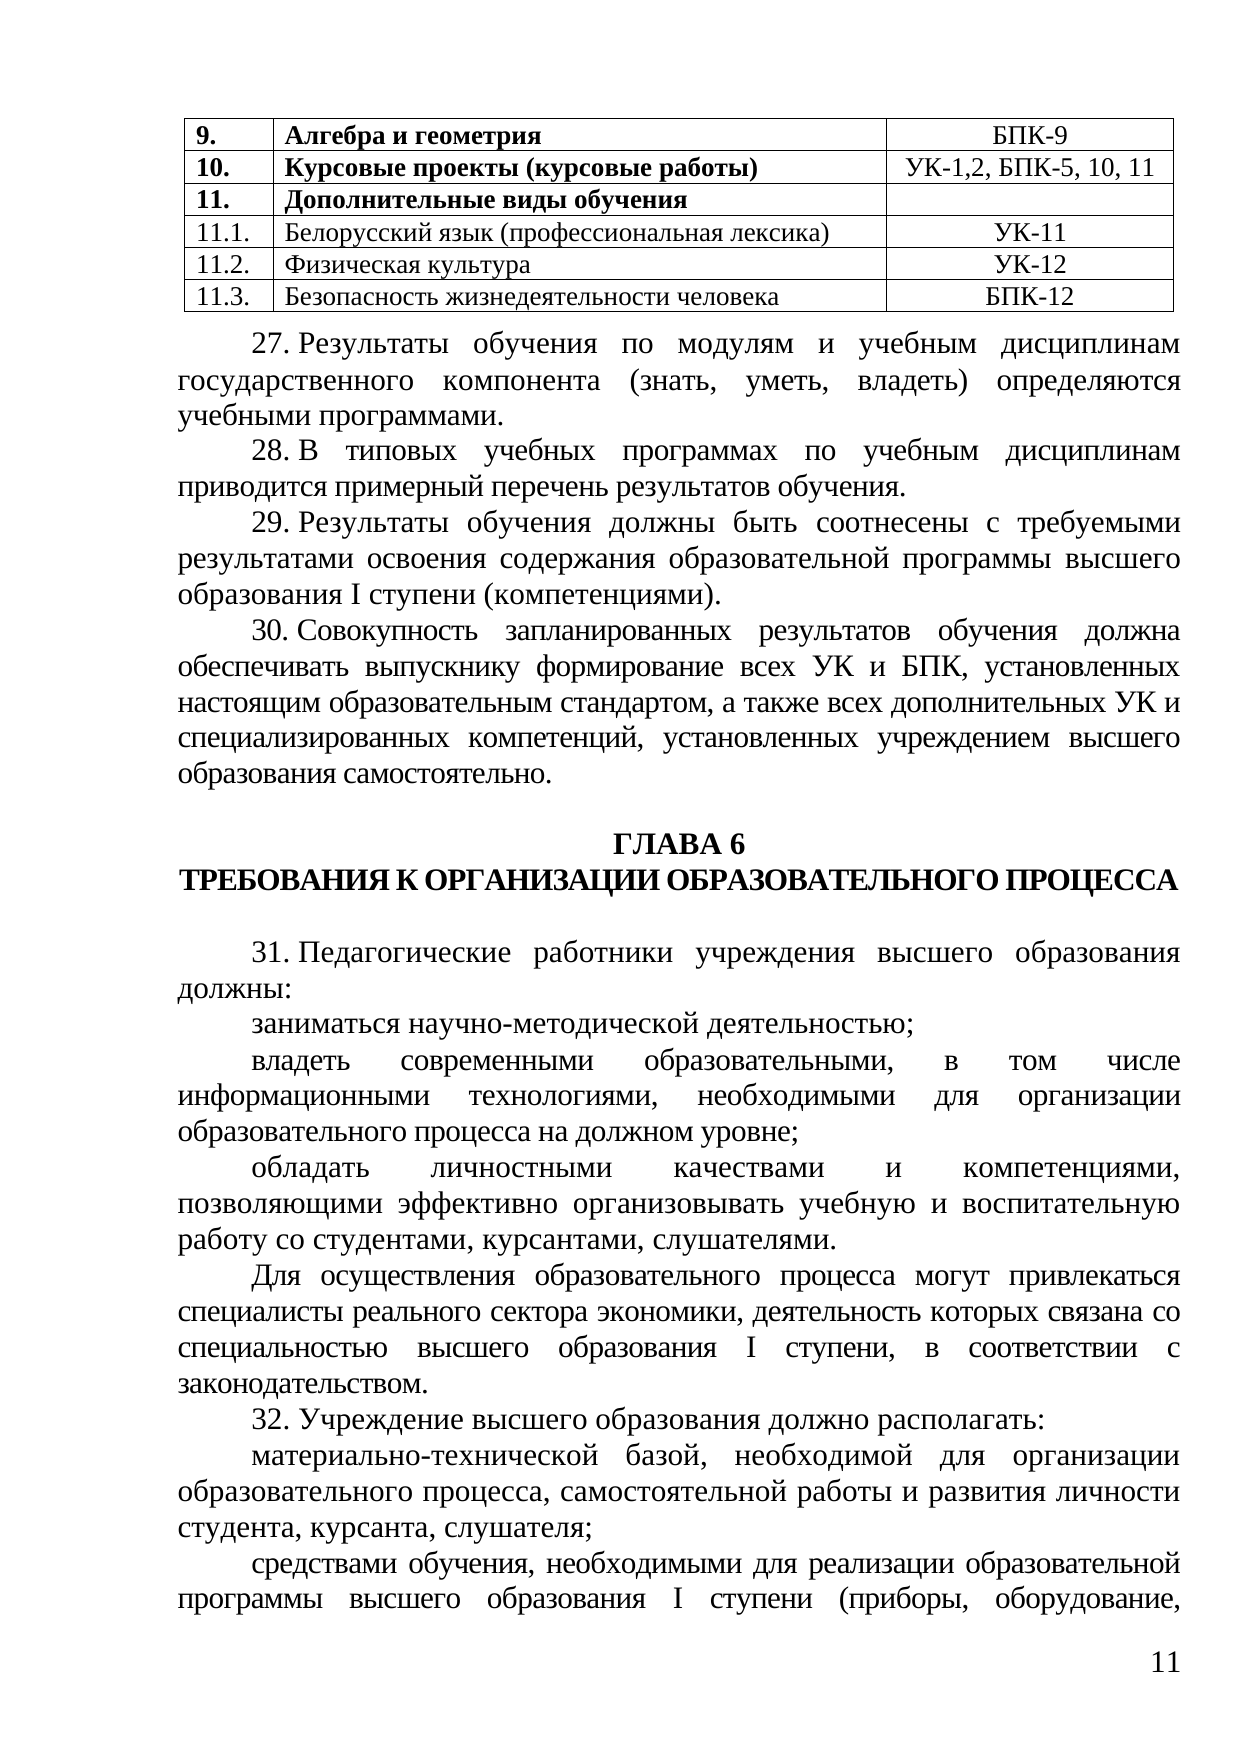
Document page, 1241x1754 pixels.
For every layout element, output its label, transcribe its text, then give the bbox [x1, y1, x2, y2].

table_cell БПК-12 [887, 280, 1173, 311]
table_cell Физическая культура [274, 248, 886, 279]
table_cell БПК-9 [887, 119, 1173, 150]
text 28. В типовых учебных программах по учебным дисциплинам приводится примерный перечень результатов обучения. [177, 433, 1181, 503]
text 29. Результаты обучения должны быть соотнесены с требуемыми результатами освоения содержания образовательной программы высшего образования I ступени (компетенциями). [177, 503, 1181, 611]
table_cell Курсовые проекты (курсовые работы) [274, 151, 886, 182]
text 30. Совокупность запланированных результатов обучения должна обеспечивать выпускнику формирование всех УК и БПК, установленных настоящим образовательным стандартом, а также всех дополнительных УК и специализированных компетенций, установленных учреждением высшего образования самостоятельно. [177, 611, 1181, 791]
text 31. Педагогические работники учреждения высшего образования должны: [177, 933, 1181, 1005]
table_cell 11. [185, 184, 273, 215]
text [177, 1544, 1181, 1616]
text ГЛАВА 6 [177, 825, 1181, 861]
table_cell 11.1. [185, 216, 273, 247]
text ТРЕБОВАНИЯ К ОРГАНИЗАЦИИ ОБРАЗОВАТЕЛЬНОГО ПРОЦЕССА [177, 861, 1181, 897]
text Для осуществления образовательного процесса могут привлекаться специалисты реального сектора экономики, деятельность которых связана со специальностью высшего образования I ступени, в соответствии с законодательством. [177, 1256, 1181, 1400]
table_cell Белорусский язык (профессиональная лексика) [274, 216, 886, 247]
table_cell УК-11 [887, 216, 1173, 247]
table_cell 11.3. [185, 280, 273, 311]
text материально-технической базой, необходимой для организации образовательного процесса, самостоятельной работы и развития личности студента, курсанта, слушателя; [177, 1436, 1181, 1544]
text владеть современными образовательными, в том числе информационными технологиями, необходимыми для организации образовательного процесса на должном уровне; [177, 1041, 1181, 1148]
table_cell Алгебра и геометрия [274, 119, 886, 150]
table_cell 10. [185, 151, 273, 182]
text заниматься научно-методической деятельностью; [177, 1005, 1181, 1041]
table_cell [887, 184, 1173, 215]
text 27. Результаты обучения по модулям и учебным дисциплинам государственного компонента (знать, уметь, владеть) определяются учебными программами. [177, 325, 1181, 433]
text 32. Учреждение высшего образования должно располагать: [177, 1400, 1181, 1436]
table_cell 11.2. [185, 248, 273, 279]
table_cell Безопасность жизнедеятельности человека [274, 280, 886, 311]
table_cell 9. [185, 119, 273, 150]
text обладать личностными качествами и компетенциями, позволяющими эффективно организовывать учебную и воспитательную работу со студентами, курсантами, слушателями. [177, 1148, 1181, 1256]
table_cell УК-1,2, БПК-5, 10, 11 [887, 151, 1173, 182]
table_cell Дополнительные виды обучения [274, 184, 886, 215]
table_cell УК-12 [887, 248, 1173, 279]
